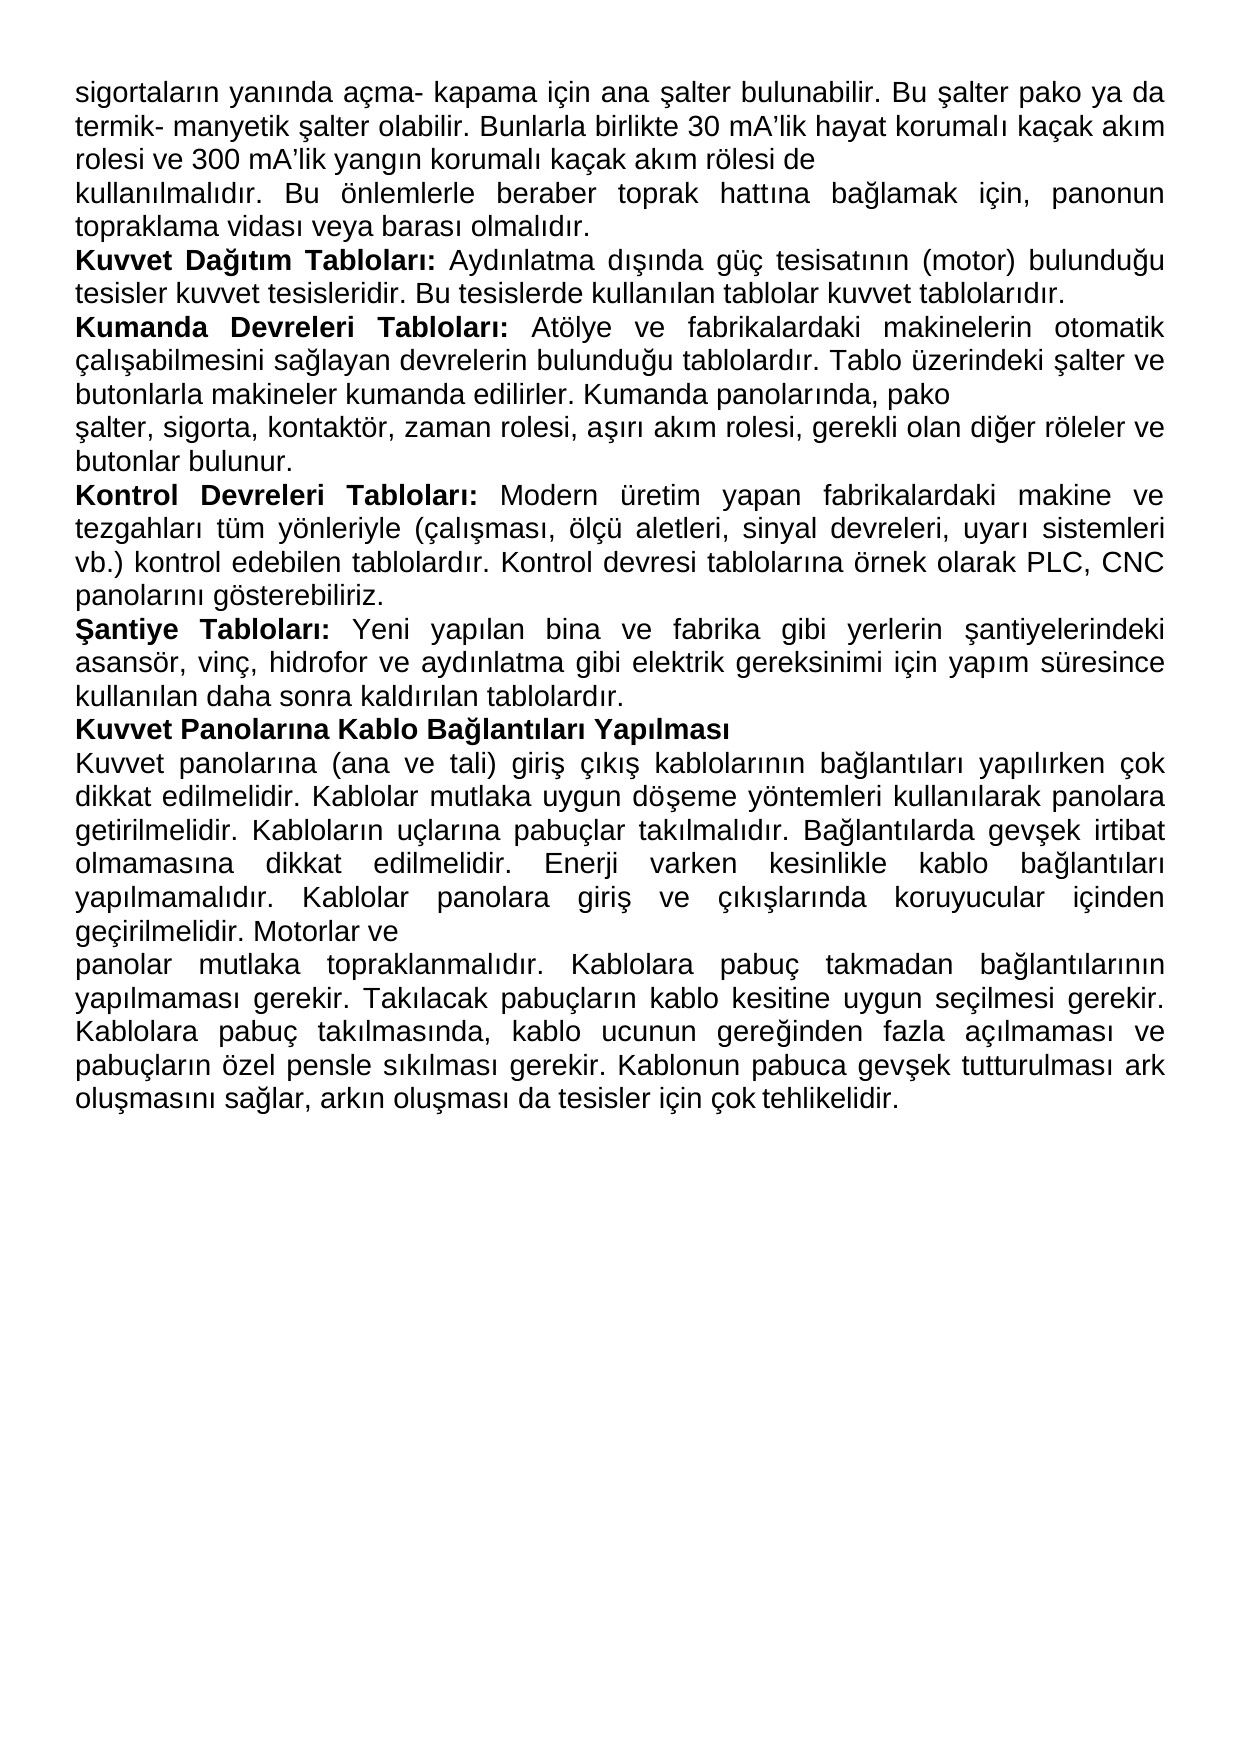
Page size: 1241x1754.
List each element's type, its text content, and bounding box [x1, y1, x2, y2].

text Kuvvet Dağıtım Tabloları: Aydınlatma dışında güç tesisatının (motor) bulunduğu tesisler kuvvet tesisleridir. Bu tesislerde kullanılan tablolar kuvvet tablolarıdır. [75, 243, 1165, 310]
text kullanılmalıdır. Bu önlemlerle beraber toprak hattına bağlamak için, panonun topraklama vidası veya barası olmalıdır. [75, 176, 1165, 243]
text sigortaların yanında açma- kapama için ana şalter bulunabilir. Bu şalter pako ya da termik- manyetik şalter olabilir. Bunlarla birlikte 30 mA’lik hayat korumalı kaçak akım rolesi ve 300 mA’lik yangın korumalı kaçak akım rölesi de [75, 75, 1165, 176]
text Kumanda Devreleri Tabloları: Atölye ve fabrikalardaki makinelerin otomatik çalışabilmesini sağlayan devrelerin bulunduğu tablolardır. Tablo üzerindeki şalter ve butonlarla makineler kumanda edilirler. Kumanda panolarında, pako [75, 310, 1165, 410]
text Kuvvet panolarına (ana ve tali) giriş çıkış kablolarının bağlantıları yapılırken çok dikkat edilmelidir. Kablolar mutlaka uygun döşeme yöntemleri kullanılarak panolara getirilmelidir. Kabloların uçlarına pabuçlar takılmalıdır. Bağlantılarda gevşek irtibat olmamasına dikkat edilmelidir. Enerji varken kesinlikle kablo bağlantıları yapılmamalıdır. Kablolar panolara giriş ve çıkışlarında koruyucular içinden geçirilmelidir. Motorlar ve [75, 746, 1165, 947]
text Kuvvet Panolarına Kablo Bağlantıları Yapılması [75, 712, 1165, 746]
text Kontrol Devreleri Tabloları: Modern üretim yapan fabrikalardaki makine ve tezgahları tüm yönleriyle (çalışması, ölçü aletleri, sinyal devreleri, uyarı sistemleri vb.) kontrol edebilen tablolardır. Kontrol devresi tablolarına örnek olarak PLC, CNC panolarını gösterebiliriz. [75, 477, 1165, 612]
text şalter, sigorta, kontaktör, zaman rolesi, aşırı akım rolesi, gerekli olan diğer röleler ve butonlar bulunur. [75, 410, 1165, 477]
text panolar mutlaka topraklanmalıdır. Kablolara pabuç takmadan bağlantılarının yapılmaması gerekir. Takılacak pabuçların kablo kesitine uygun seçilmesi gerekir. Kablolara pabuç takılmasında, kablo ucunun gereğinden fazla açılmaması ve pabuçların özel pensle sıkılması gerekir. Kablonun pabuca gevşek tutturulması ark oluşmasını sağlar, arkın oluşması da tesisler için çok tehlikelidir. [75, 947, 1165, 1115]
text Şantiye Tabloları: Yeni yapılan bina ve fabrika gibi yerlerin şantiyelerindeki asansör, vinç, hidrofor ve aydınlatma gibi elektrik gereksinimi için yapım süresince kullanılan daha sonra kaldırılan tablolardır. [75, 612, 1165, 712]
